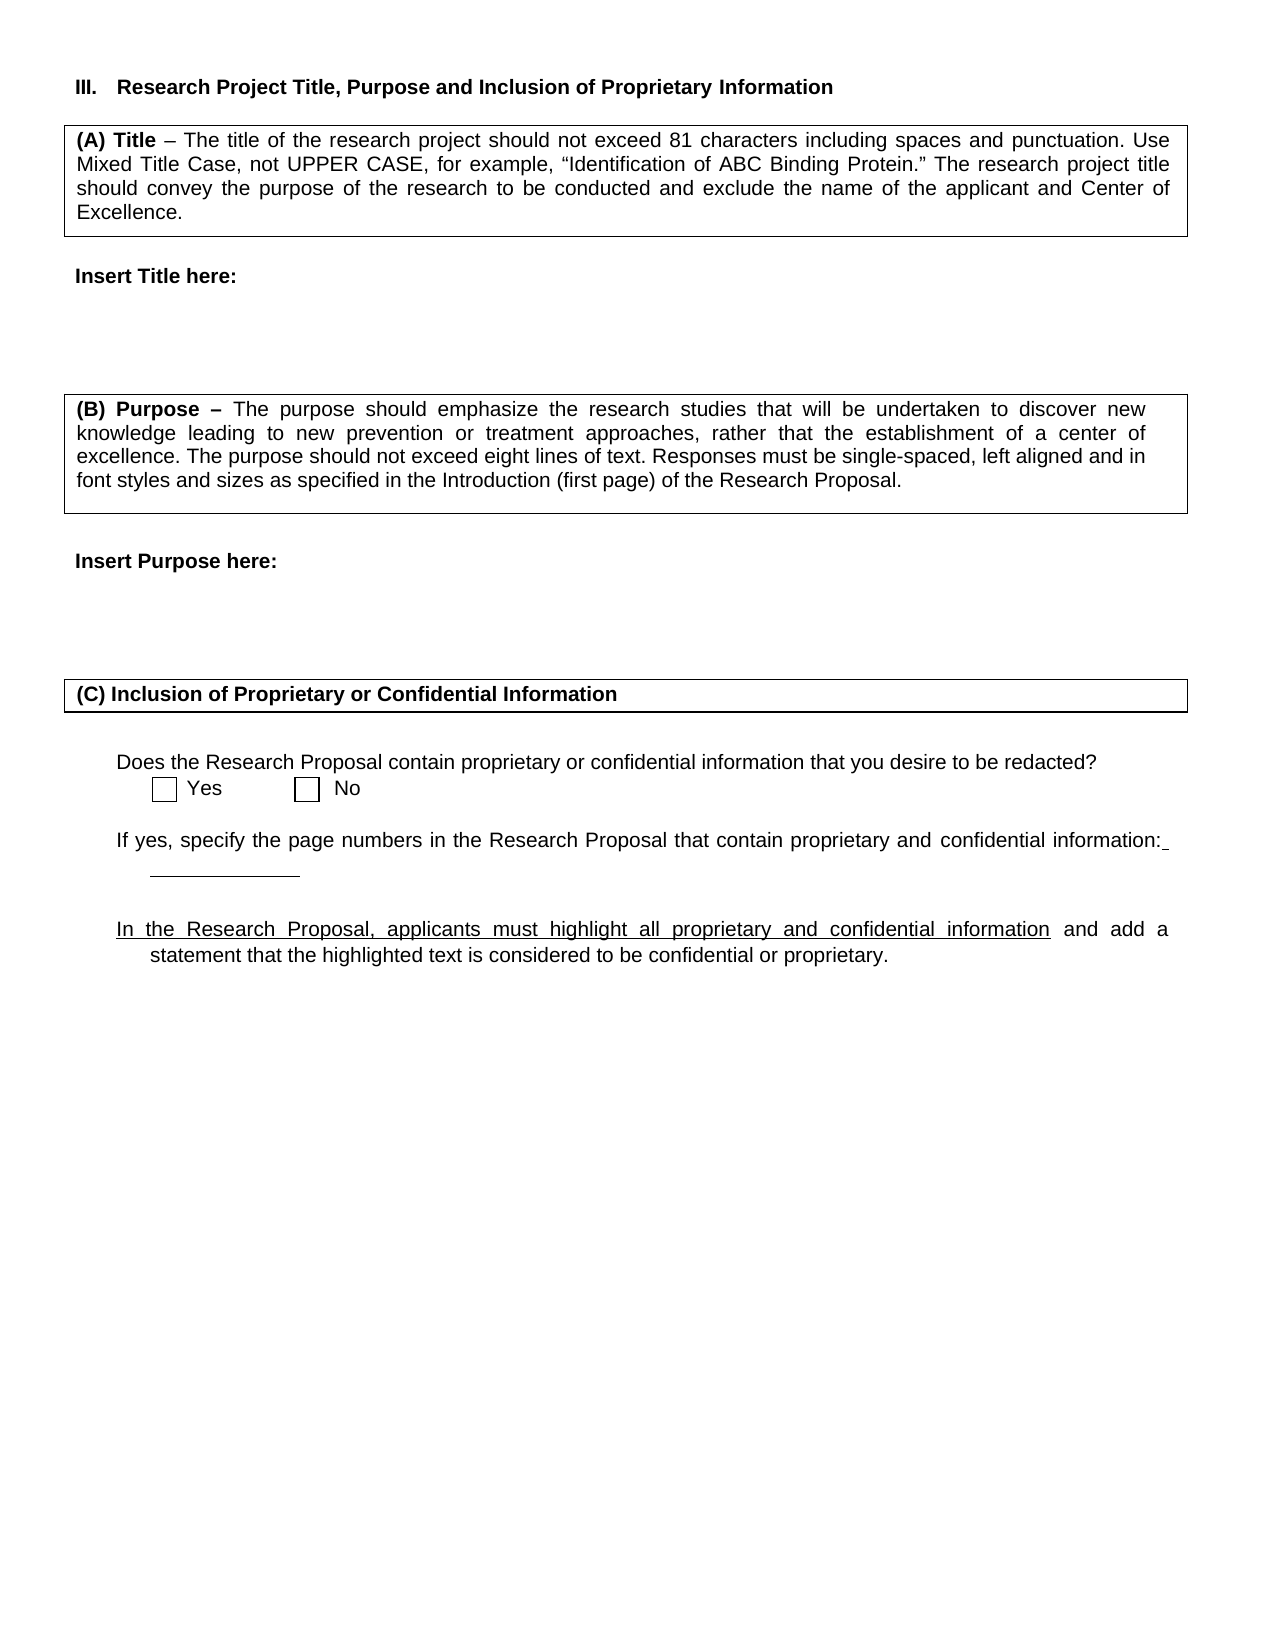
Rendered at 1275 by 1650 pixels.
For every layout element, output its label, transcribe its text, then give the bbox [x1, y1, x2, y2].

subtitle Research Project Title, Purpose and Inclusion of Proprietary Information [75, 75, 1242, 99]
text Yes No [157, 774, 1169, 801]
table_header (C) Inclusion of Proprietary or Confidential Information [65, 680, 1187, 711]
text If yes, specify the page numbers in the Research Proposal that contain proprietary and confidential information: [116, 827, 1169, 879]
table_header (A) Title – The title of the research project should not exceed 81 characters including spaces and punctuation. Use Mixed Title Case, not UPPER CASE, for example, “Identification of ABC Binding Protein.” The research project title should convey the purpose of the research to be conducted and exclude the name of the applicant and Center of Excellence. [65, 126, 1187, 236]
text In the Research Proposal, applicants must highlight all proprietary and confidential information and add a statement that the highlighted text is considered to be confidential or proprietary. [116, 915, 1169, 968]
text Insert Title here: [75, 264, 1242, 288]
table_header (B) Purpose – The purpose should emphasize the research studies that will be undertaken to discover new knowledge leading to new prevention or treatment approaches, rather that the establishment of a center of excellence. The purpose should not exceed eight lines of text. Responses must be single-spaced, left aligned and in font styles and sizes as specified in the Introduction (first page) of the Research Proposal. [65, 395, 1187, 513]
text Does the Research Proposal contain proprietary or confidential information that you desire to be redacted? [116, 748, 1169, 774]
text Insert Purpose here: [75, 549, 1242, 573]
